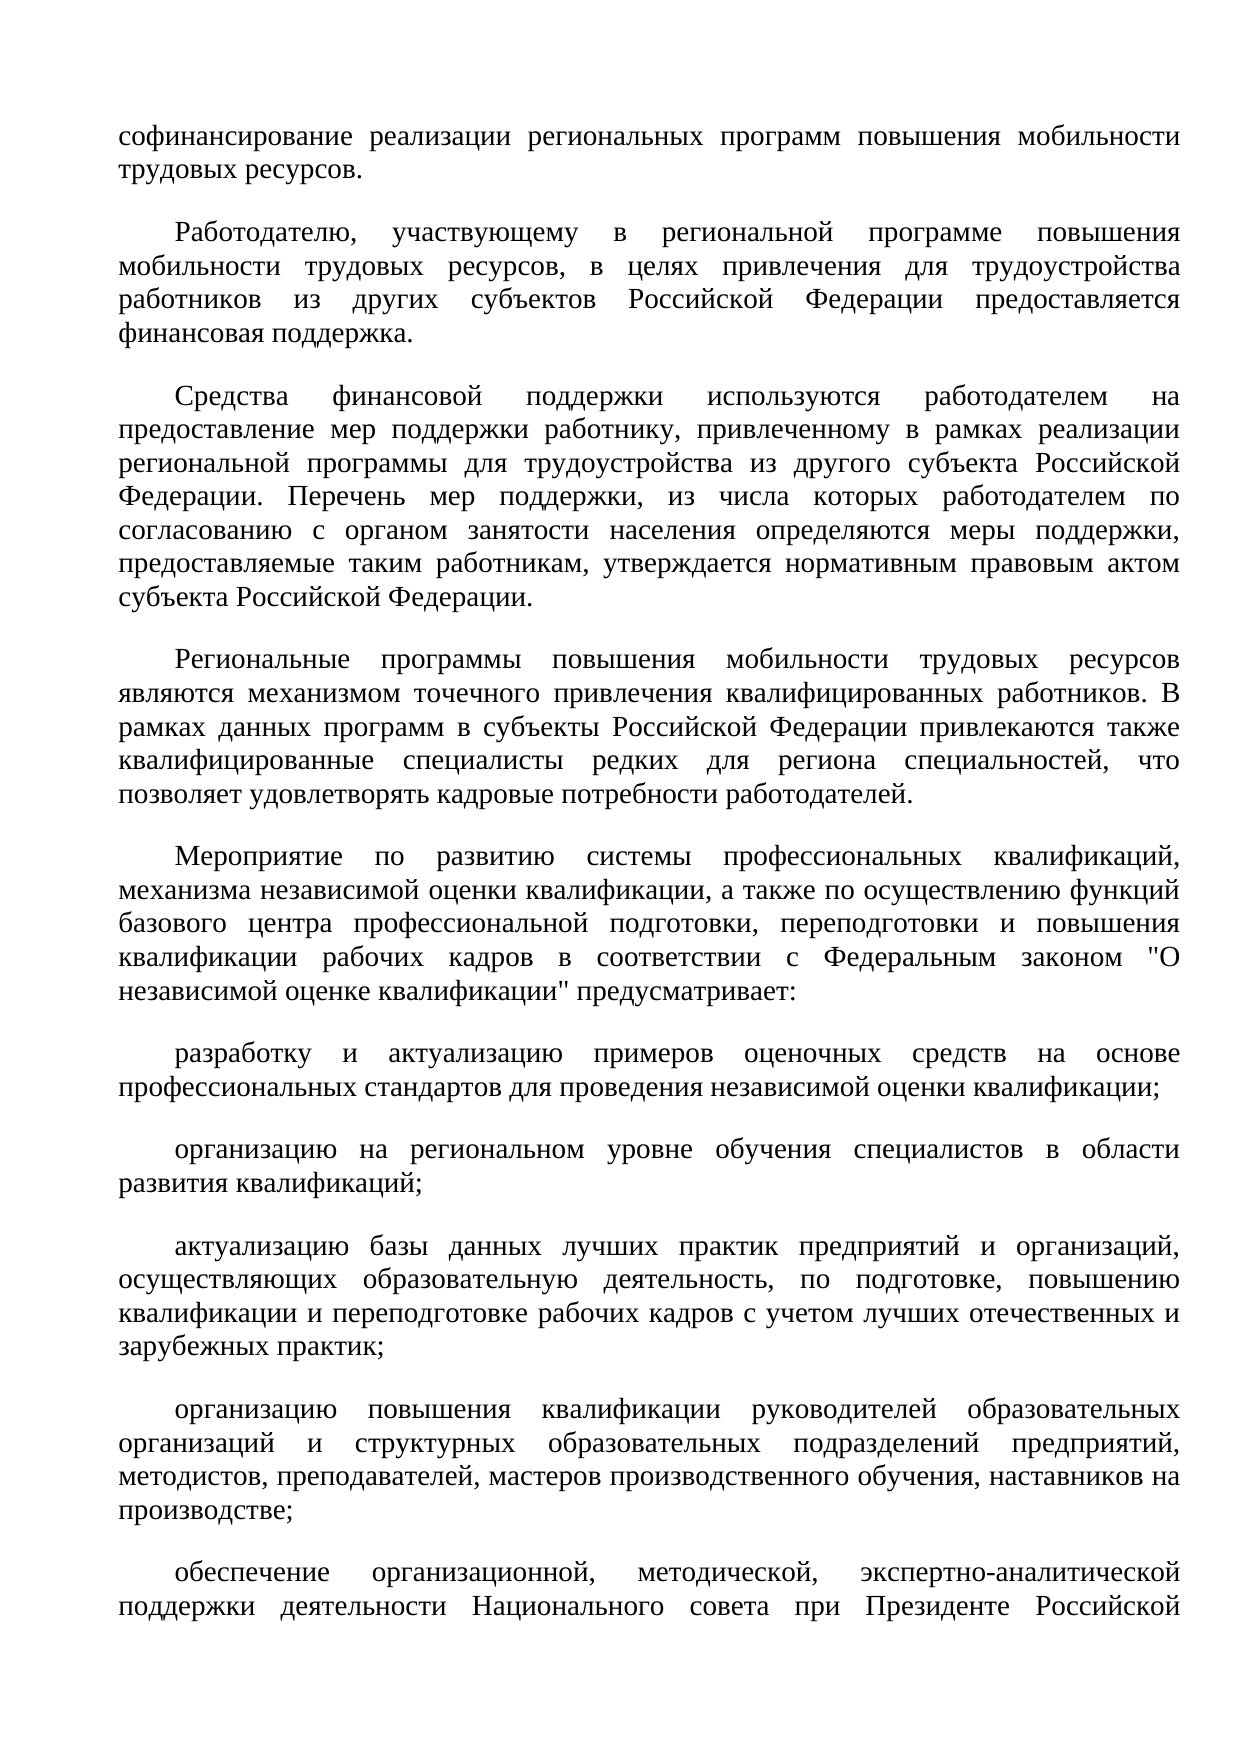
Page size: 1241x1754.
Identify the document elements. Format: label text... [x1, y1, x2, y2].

text организацию на региональном уровне обучения специалистов в области развития квалификаций; [118, 1132, 1181, 1199]
text Средства финансовой поддержки используются работодателем на предоставление мер поддержки работнику, привлеченному в рамках реализации региональной программы для трудоустройства из другого субъекта Российской Федерации. Перечень мер поддержки, из числа которых работодателем по согласованию с органом занятости населения определяются меры поддержки, предоставляемые таким работникам, утверждается нормативным правовым актом субъекта Российской Федерации. [118, 378, 1181, 612]
text организацию повышения квалификации руководителей образовательных организаций и структурных образовательных подразделений предприятий, методистов, преподавателей, мастеров производственного обучения, наставников на производстве; [118, 1391, 1181, 1525]
text Работодателю, участвующему в региональной программе повышения мобильности трудовых ресурсов, в целях привлечения для трудоустройства работников из других субъектов Российской Федерации предоставляется финансовая поддержка. [118, 214, 1181, 348]
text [118, 118, 1181, 185]
text Региональные программы повышения мобильности трудовых ресурсов являются механизмом точечного привлечения квалифицированных работников. В рамках данных программ в субъекты Российской Федерации привлекаются также квалифицированные специалисты редких для региона специальностей, что позволяет удовлетворять кадровые потребности работодателей. [118, 642, 1181, 809]
text Мероприятие по развитию системы профессиональных квалификаций, механизма независимой оценки квалификации, а также по осуществлению функций базового центра профессиональной подготовки, переподготовки и повышения квалификации рабочих кадров в соответствии с Федеральным законом "О независимой оценке квалификации" предусматривает: [118, 838, 1181, 1006]
text разработку и актуализацию примеров оценочных средств на основе профессиональных стандартов для проведения независимой оценки квалификации; [118, 1035, 1181, 1102]
text актуализацию базы данных лучших практик предприятий и организаций, осуществляющих образовательную деятельность, по подготовке, повышению квалификации и переподготовке рабочих кадров с учетом лучших отечественных и зарубежных практик; [118, 1228, 1181, 1362]
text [118, 1554, 1181, 1622]
